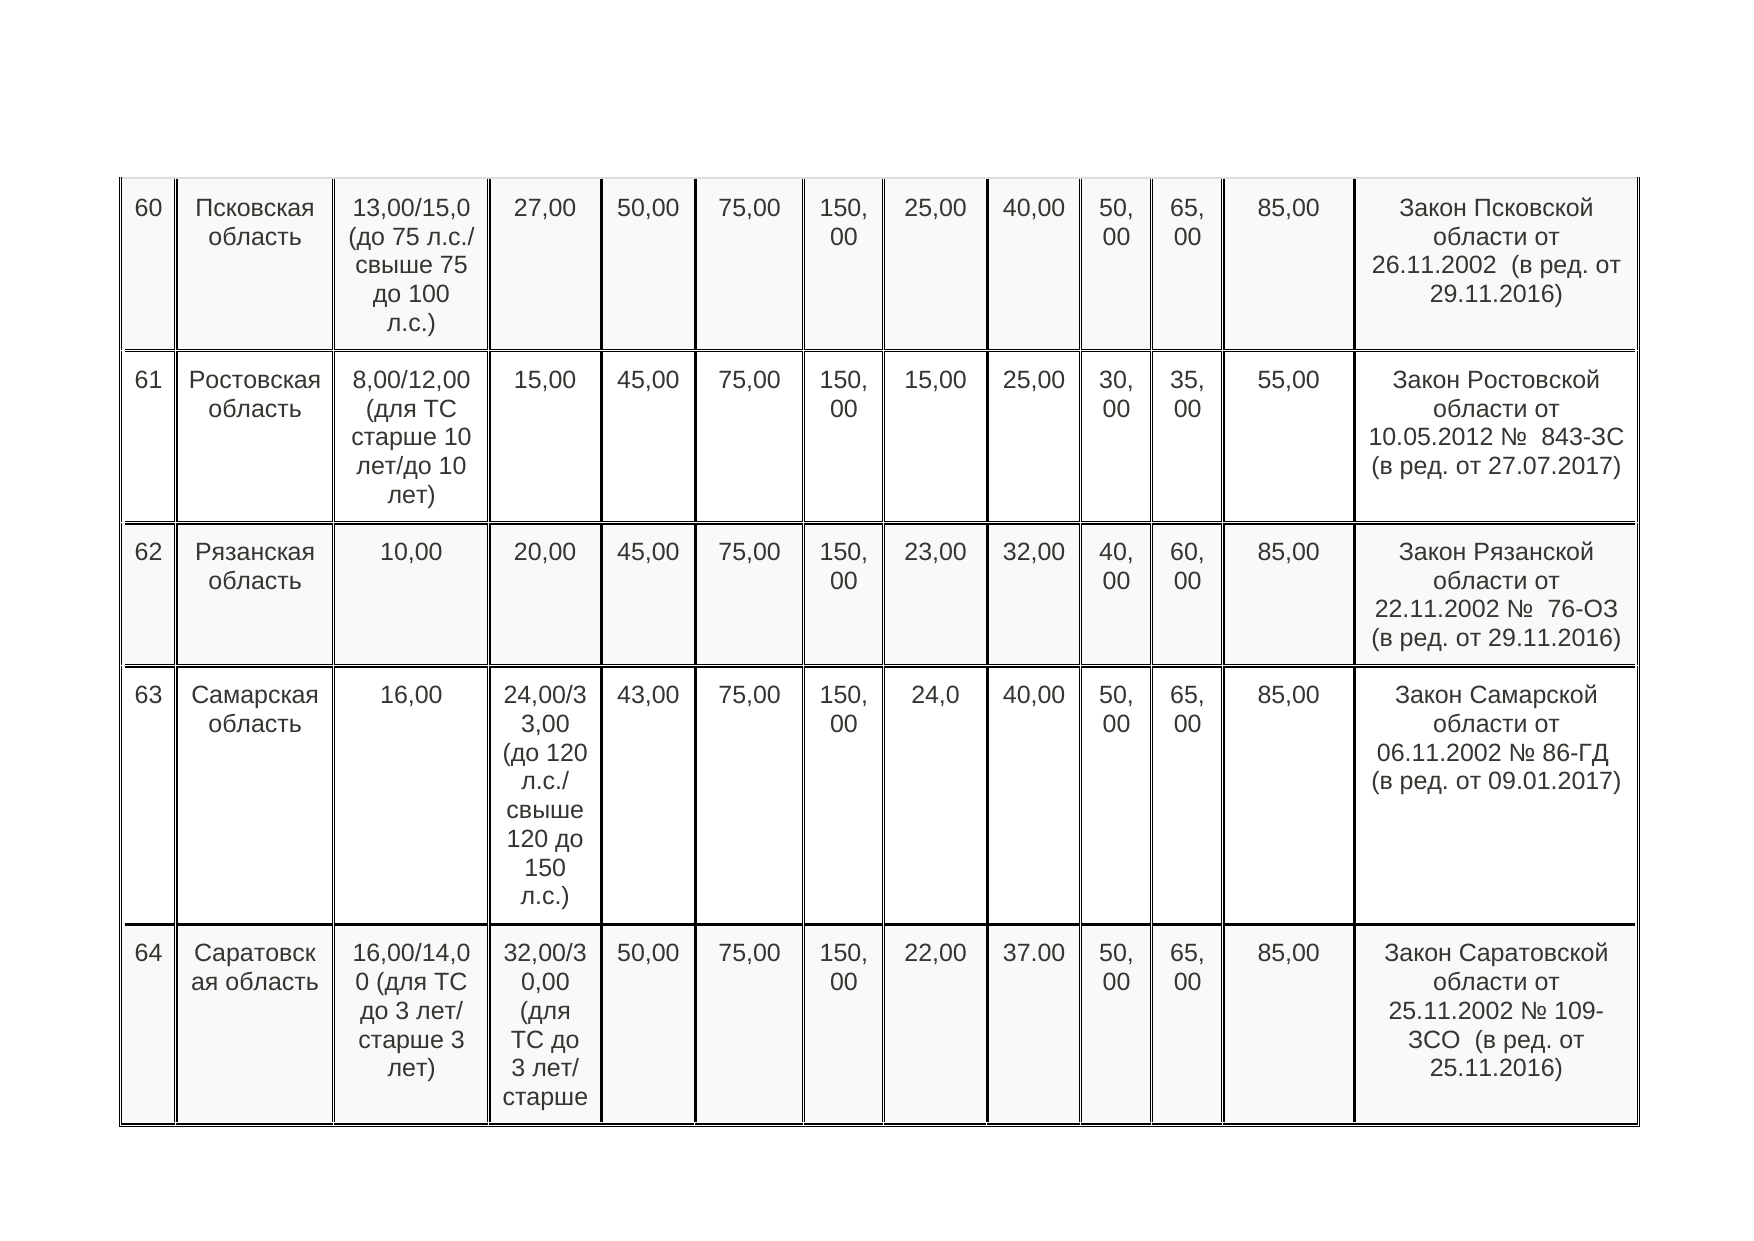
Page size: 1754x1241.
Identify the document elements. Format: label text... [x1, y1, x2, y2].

table_cell 27,00 [491, 179, 600, 349]
table_cell 55,00 [1225, 352, 1353, 521]
table_cell 150,00 [805, 352, 882, 521]
table_cell 62 [122, 521, 174, 664]
table_cell 85,00 [1223, 926, 1354, 1123]
table_cell 75,00 [697, 525, 802, 664]
table_cell 85,00 [1225, 179, 1353, 349]
table_cell Закон Псковской области от 26.11.2002 (в ред. от 29.11.2016) [1356, 179, 1637, 349]
table_cell 150,00 [805, 668, 882, 923]
table_cell 37.00 [987, 925, 1081, 1123]
table_cell 25,00 [885, 179, 986, 349]
table_cell Самарская область [178, 668, 332, 923]
table_cell 23,00 [885, 525, 986, 664]
table_cell 35,00 [1153, 352, 1221, 521]
table_cell Рязанская область [178, 525, 332, 664]
table_cell 63 [120, 664, 176, 923]
table_cell Псковская область [178, 179, 332, 349]
table_cell Ростовская область [178, 352, 332, 521]
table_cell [334, 923, 489, 1123]
table_cell 61 [122, 349, 174, 521]
table_cell Закон Ростовской области от 10.05.2012 № 843-ЗС (в ред. от 27.07.2017) [1356, 349, 1637, 521]
table_cell 30,00 [1082, 352, 1150, 521]
table_cell 50,00 [603, 179, 694, 349]
table_cell 150,00 [804, 925, 884, 1123]
table_cell 32,00 [989, 525, 1079, 664]
table_cell 15,00 [491, 352, 600, 521]
table_cell 40,00 [989, 179, 1079, 349]
table_cell 150,00 [805, 525, 882, 664]
table_cell Саратовская область [176, 925, 334, 1123]
table_cell 50,00 [1081, 925, 1152, 1123]
table_cell 85,00 [1225, 668, 1353, 923]
table_cell 75,00 [697, 668, 802, 923]
table_cell 13,00/15,0 (до 75 л.с./ свыше 75 до 100 л.с.) [335, 179, 487, 349]
table_cell 24,0 [885, 668, 986, 923]
table_cell 85,00 [1225, 525, 1353, 664]
table_cell 60 [122, 179, 174, 349]
table_cell 64 [122, 923, 176, 1123]
table_cell 16,00 [335, 668, 487, 923]
table_cell 45,00 [603, 352, 694, 521]
table_cell 45,00 [603, 525, 694, 664]
table_cell 15,00 [885, 352, 986, 521]
table_cell 75,00 [695, 925, 804, 1123]
table_cell 65,00 [1153, 179, 1221, 349]
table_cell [1354, 923, 1637, 1123]
table_cell 22,00 [884, 926, 987, 1123]
table_cell 40,00 [989, 668, 1079, 923]
table_cell 43,00 [603, 668, 694, 923]
table_cell 65,00 [1153, 668, 1221, 923]
table_cell 10,00 [335, 525, 487, 664]
table_cell Закон Самарской области от 06.11.2002 № 86-ГД (в ред. от 09.01.2017) [1354, 664, 1638, 923]
table_cell 150,00 [805, 179, 882, 349]
table_cell 8,00/12,00 (для ТС старше 10 лет/до 10 лет) [335, 352, 487, 521]
table_cell 24,00/33,00 (до 120 л.с./ свыше 120 до 150 л.с.) [491, 668, 600, 923]
table_cell 50,00 [1082, 179, 1150, 349]
table_cell 50,00 [601, 926, 695, 1123]
table_cell 20,00 [491, 525, 600, 664]
table_cell 50,00 [1082, 668, 1150, 923]
table_cell 25,00 [989, 352, 1079, 521]
table_cell 65,00 [1152, 923, 1223, 1123]
table_cell 75,00 [697, 352, 802, 521]
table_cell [489, 926, 601, 1123]
table_cell 60,00 [1153, 525, 1221, 664]
table_cell 75,00 [697, 179, 802, 349]
table_cell Закон Рязанской области от 22.11.2002 № 76-ОЗ (в ред. от 29.11.2016) [1356, 521, 1637, 664]
table_cell 40,00 [1082, 525, 1150, 664]
